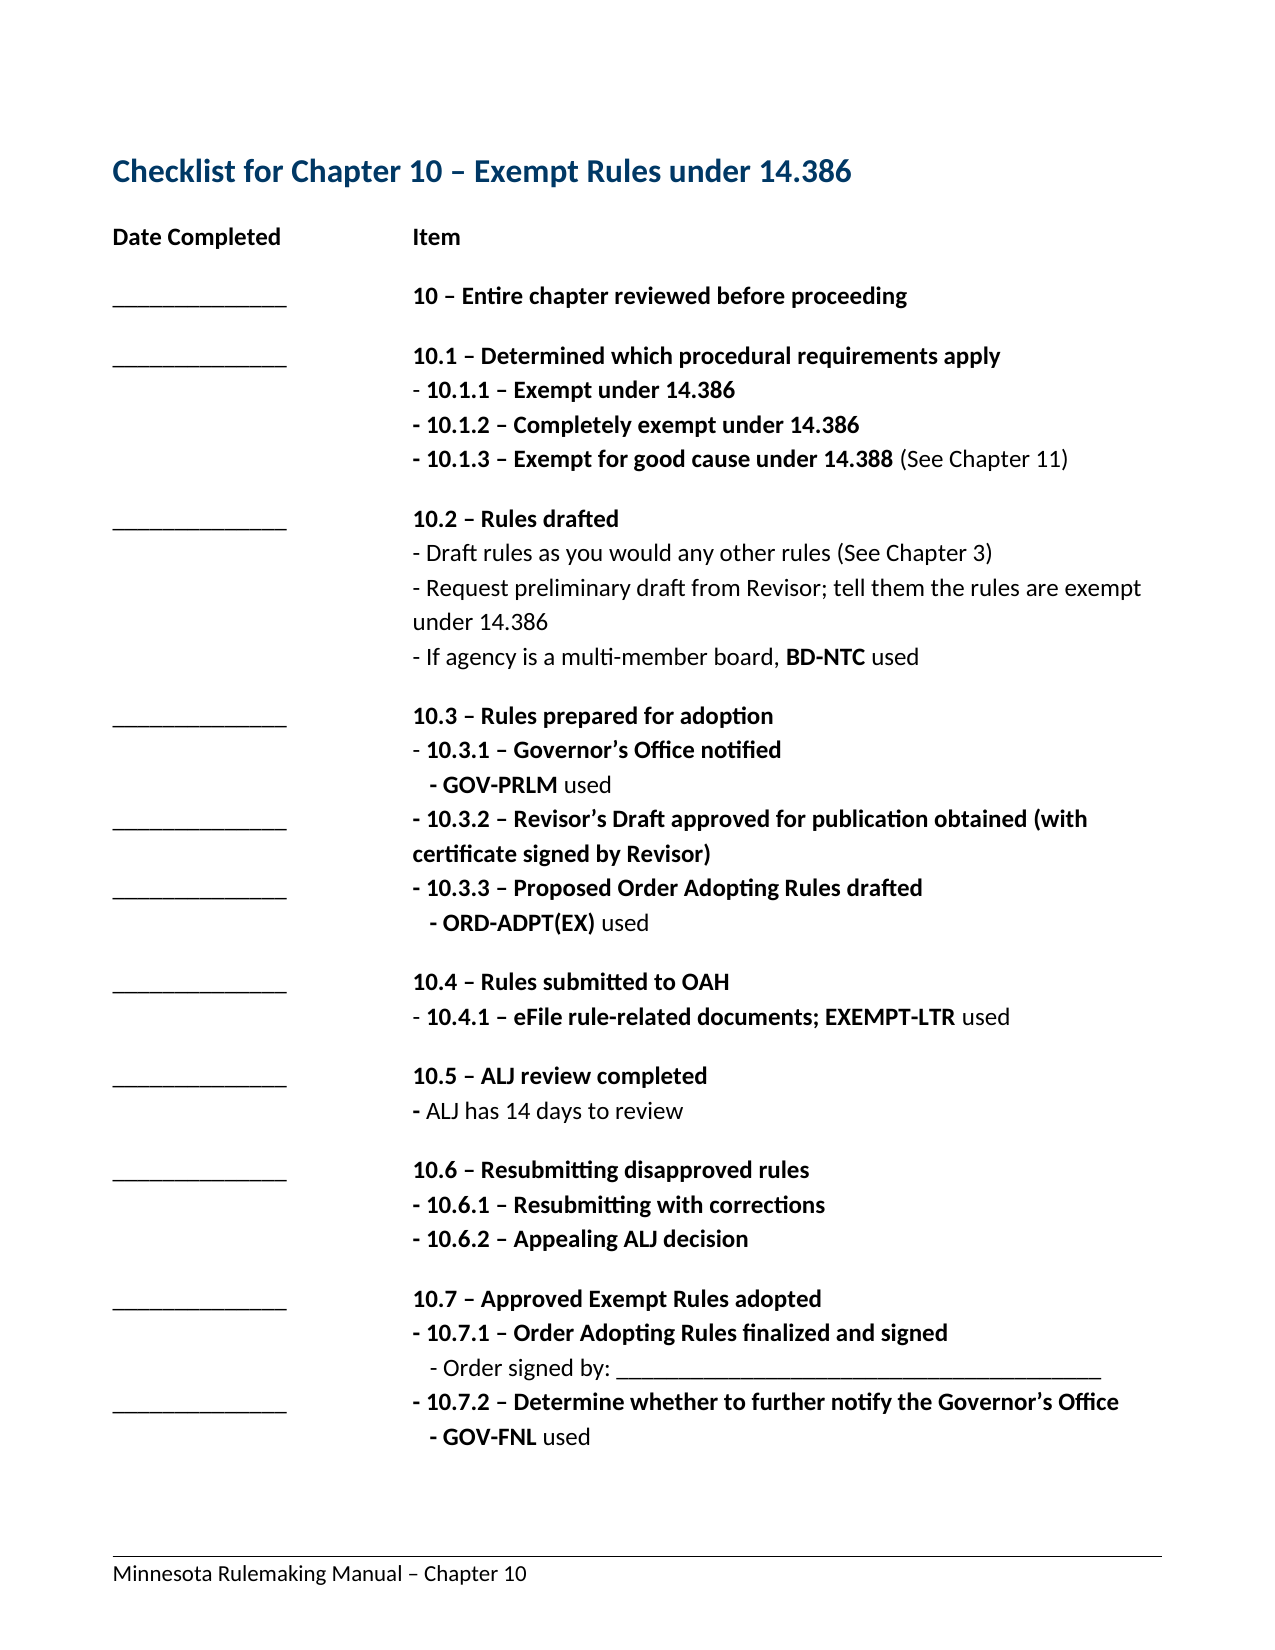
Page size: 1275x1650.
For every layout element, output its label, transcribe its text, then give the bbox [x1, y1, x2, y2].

text Date Completed Item [112, 221, 1162, 251]
text ______________ - 10.7.2 – Determine whether to further notify the Governor’s Office - GOV-FNL used [112, 1386, 1162, 1451]
text ______________ 10.2 – Rules drafted - Draft rules as you would any other rules (See Chapter 3) - Request preliminary draft from Revisor; tell them the rules are exempt under 14.386 - If agency is a multi-member board, BD-NTC used [112, 503, 1162, 671]
text ______________ 10 – Entire chapter reviewed before proceeding [112, 280, 1162, 311]
text ______________ 10.4 – Rules submitted to OAH - 10.4.1 – eFile rule-related documents; EXEMPT-LTR used [112, 967, 1162, 1032]
text ______________ 10.5 – ALJ review completed - ALJ has 14 days to review [112, 1061, 1162, 1126]
subtitle Checklist for Chapter 10 – Exempt Rules under 14.386 [112, 150, 1162, 191]
text ______________ 10.6 – Resubmitting disapproved rules - 10.6.1 – Resubmitting with corrections - 10.6.2 – Appealing ALJ decision [112, 1154, 1162, 1254]
text ______________ 10.3 – Rules prepared for adoption [112, 700, 1162, 731]
text ______________ - 10.3.2 – Revisor’s Draft approved for publication obtained (with certificate signed by Revisor) [112, 804, 1162, 869]
text ______________ 10.1 – Determined which procedural requirements apply - 10.1.1 – Exempt under 14.386 - 10.1.2 – Completely exempt under 14.386 - 10.1.3 – Exempt for good cause under 14.388 (See Chapter 11) [112, 340, 1162, 474]
text ______________ - 10.3.3 – Proposed Order Adopting Rules drafted - ORD-ADPT(EX) used [112, 873, 1162, 938]
text ______________ 10.7 – Approved Exempt Rules adopted - 10.7.1 – Order Adopting Rules finalized and signed - Order signed by: _______________________________________ [112, 1283, 1162, 1382]
text - 10.3.1 – Governor’s Office notified - GOV-PRLM used [112, 735, 1162, 800]
